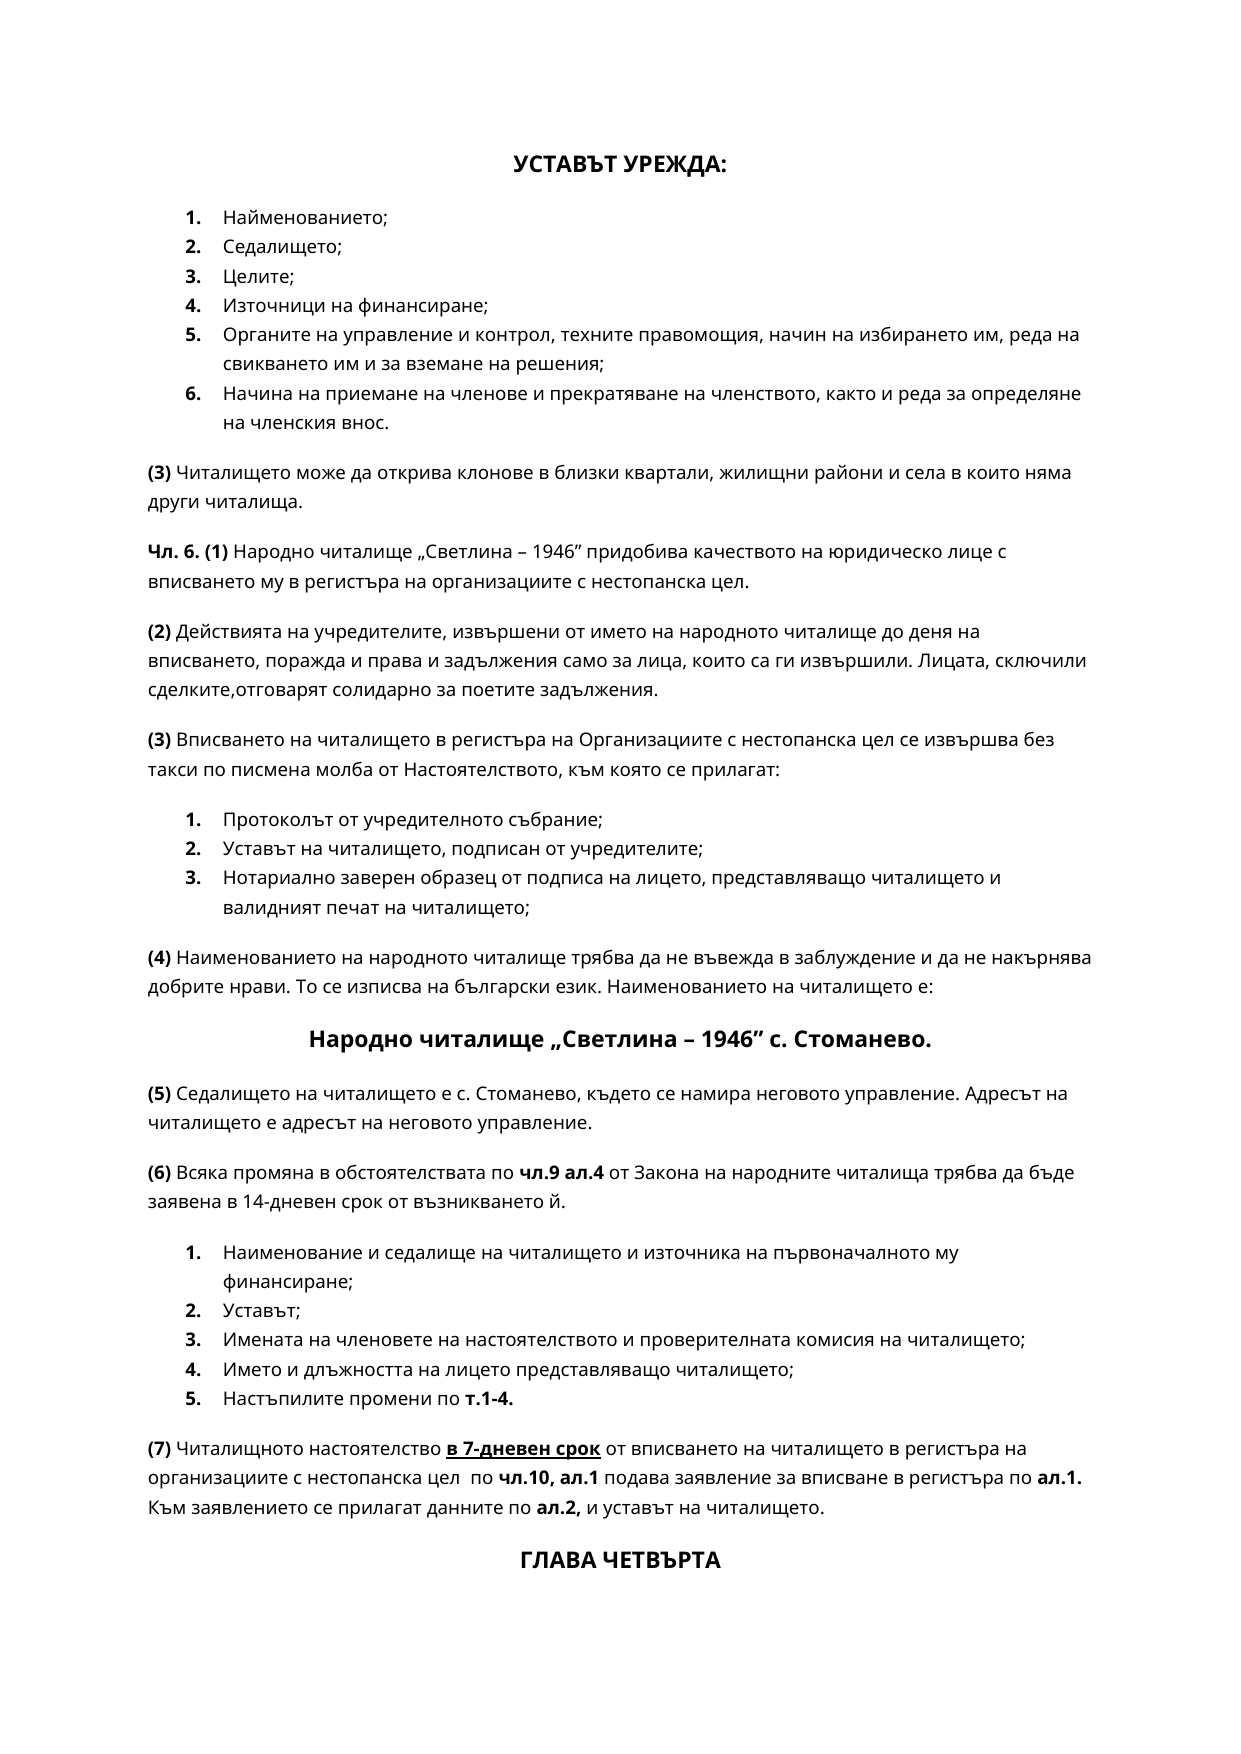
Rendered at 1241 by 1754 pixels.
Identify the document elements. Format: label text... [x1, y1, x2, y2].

list Нотариално заверен образец от подписа на лицето, представляващо читалището и валидният печат на читалището; [185, 865, 1093, 919]
text Народно читалище „Светлина – 1946” с. Стоманево. [148, 1023, 1093, 1055]
text УСТАВЪТ УРЕЖДА: [148, 148, 1093, 179]
list Уставът на читалището, подписан от учредителите; [185, 835, 1093, 861]
list Целите; [185, 263, 1093, 288]
list Седалището; [185, 234, 1093, 259]
list Името и длъжността на лицето представляващо читалището; [185, 1356, 1093, 1382]
list Наименование и седалище на читалището и източника на първоначалното му финансиране; [185, 1239, 1093, 1294]
text (4) Наименованието на народното читалище трябва да не въвежда в заблуждение и да не накърнява добрите нрави. То се изписва на български език. Наименованието на читалището е: [148, 944, 1093, 999]
list Имената на членовете на настоятелството и проверителната комисия на читалището; [185, 1327, 1093, 1352]
text (7) Читалищното настоятелство в 7-дневен срок от вписването на читалището в регистъра на организациите с нестопанска цел по чл.10, ал.1 подава заявление за вписване в регистъра по ал.1. Към заявлението се прилагат данните по ал.2, и уставът на читалището. [148, 1435, 1093, 1519]
list Органите на управление и контрол, техните правомощия, начин на избирането им, реда на свикването им и за вземане на решения; [185, 321, 1093, 376]
list Найменованието; [185, 204, 1093, 230]
text (3) Вписването на читалището в регистъра на Организациите с нестопанска цел се извършва без такси по писмена молба от Настоятелството, към която се прилагат: [148, 727, 1093, 782]
text ГЛАВА ЧЕТВЪРТА [148, 1544, 1093, 1575]
list Уставът; [185, 1297, 1093, 1323]
list Настъпилите промени по т.1-4. [185, 1385, 1093, 1411]
list Начина на приемане на членове и прекратяване на членството, както и реда за определяне на членския внос. [185, 380, 1093, 435]
text (3) Читалището може да открива клонове в близки квартали, жилищни райони и села в които няма други читалища. [148, 459, 1093, 514]
text Чл. 6. (1) Народно читалище „Светлина – 1946” придобива качеството на юридическо лице с вписването му в регистъра на организациите с нестопанска цел. [148, 539, 1093, 593]
list Протоколът от учредителното събрание; [185, 806, 1093, 832]
text (5) Седалището на читалището е с. Стоманево, където се намира неговото управление. Адресът на читалището е адресът на неговото управление. [148, 1080, 1093, 1135]
list Източници на финансиране; [185, 292, 1093, 318]
text (2) Действията на учредителите, извършени от името на народното читалище до деня на вписването, поражда и права и задължения само за лица, които са ги извършили. Лицата, сключили сделките,отговарят солидарно за поетите задължения. [148, 618, 1093, 702]
text (6) Всяка промяна в обстоятелствата по чл.9 ал.4 от Закона на народните читалища трябва да бъде заявена в 14-дневен срок от възникването й. [148, 1159, 1093, 1214]
